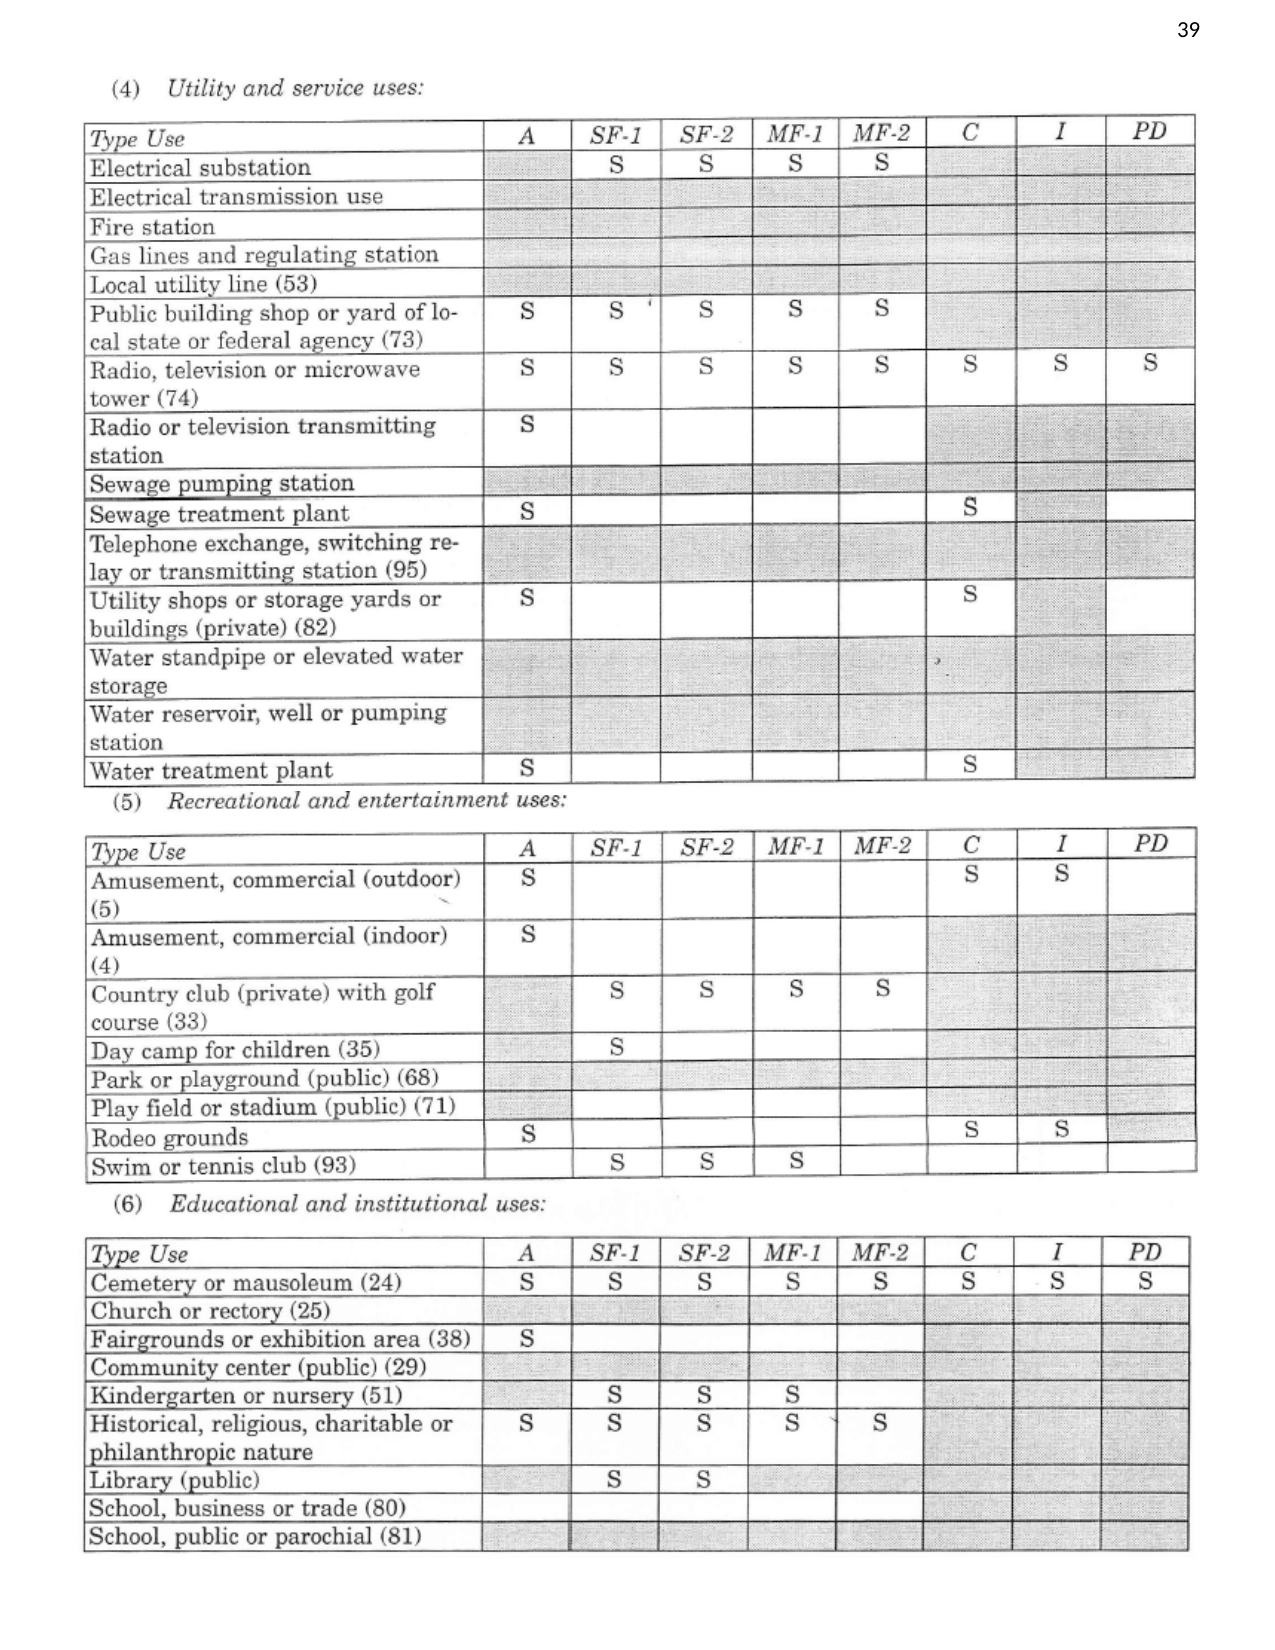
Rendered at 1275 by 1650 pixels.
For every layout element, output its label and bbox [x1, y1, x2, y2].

picture [75, 75, 1199, 789]
picture [75, 791, 1200, 1185]
picture [75, 1187, 1196, 1558]
